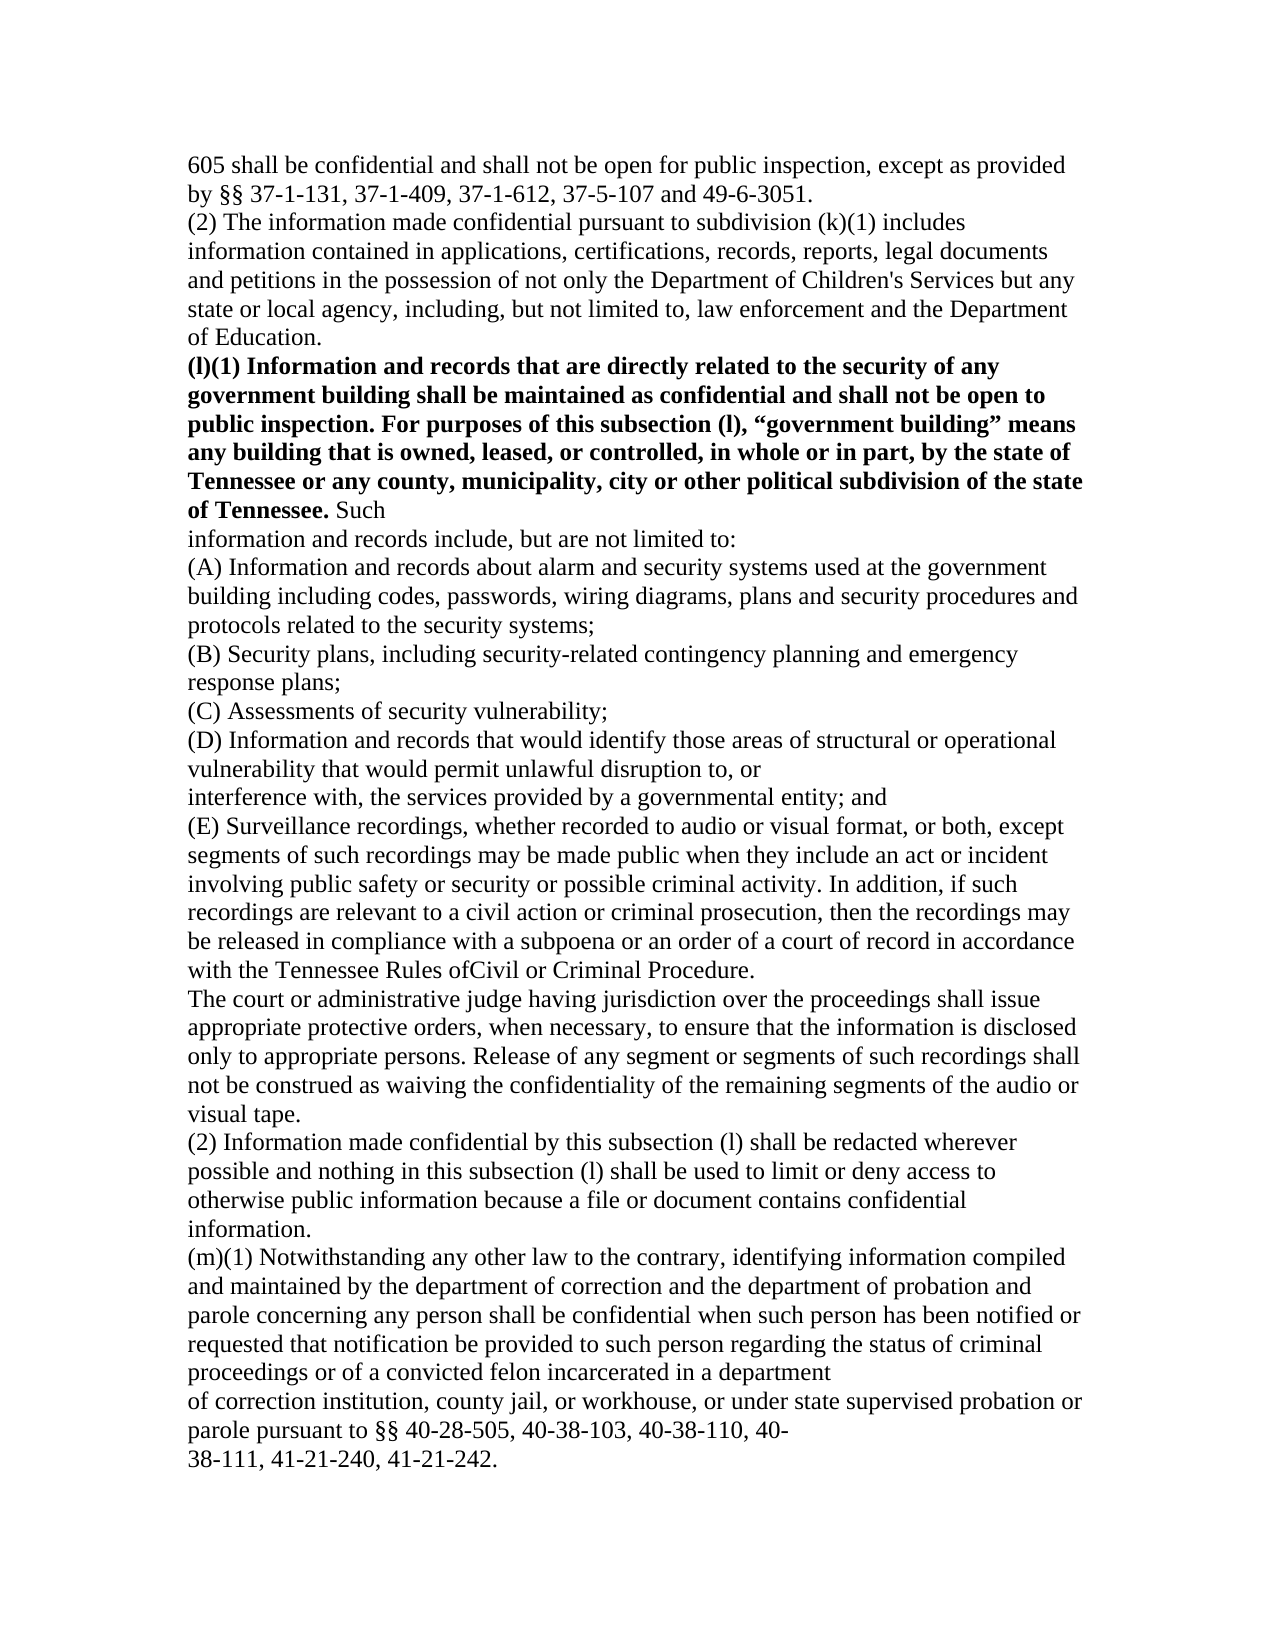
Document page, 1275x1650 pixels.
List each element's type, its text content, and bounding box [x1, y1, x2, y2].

text visual tape. [187, 1099, 1087, 1127]
text (m)(1) Notwithstanding any other law to the contrary, identifying information compiled and maintained by the department of correction and the department of probation and parole concerning any person shall be confidential when such person has been notified or requested that notification be provided to such person regarding the status of criminal proceedings or of a convicted felon incarcerated in a department [187, 1242, 1087, 1386]
text (C) Assessments of security vulnerability; [187, 696, 1087, 725]
text information and records include, but are not limited to: [187, 524, 1087, 552]
text (A) Information and records about alarm and security systems used at the government building including codes, passwords, wiring diagrams, plans and security procedures and protocols related to the security systems; [187, 552, 1087, 639]
text (B) Security plans, including security-related contingency planning and emergency response plans; [187, 639, 1087, 696]
text (E) Surveillance recordings, whether recorded to audio or visual format, or both, except segments of such recordings may be made public when they include an act or incident involving public safety or security or possible criminal activity. In addition, if such recordings are relevant to a civil action or criminal prosecution, then the recordings may be released in compliance with a subpoena or an order of a court of record in accordance with the Tennessee Rules ofCivil or Criminal Procedure. [187, 811, 1087, 984]
text (2) The information made confidential pursuant to subdivision (k)(1) includes information contained in applications, certifications, records, reports, legal documents and petitions in the possession of not only the Department of Children's Services but any state or local agency, including, but not limited to, law enforcement and the Department of Education. [187, 207, 1087, 351]
text The court or administrative judge having jurisdiction over the proceedings shall issue appropriate protective orders, when necessary, to ensure that the information is disclosed only to appropriate persons. Release of any segment or segments of such recordings shall not be construed as waiving the confidentiality of the remaining segments of the audio or [187, 984, 1087, 1099]
text (2) Information made confidential by this subsection (l) shall be redacted wherever possible and nothing in this subsection (l) shall be used to limit or deny access to [187, 1127, 1087, 1185]
text 38-111, 41-21-240, 41-21-242. [187, 1444, 1087, 1472]
text interference with, the services provided by a governmental entity; and [187, 782, 1087, 811]
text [187, 150, 1087, 207]
text (l)(1) Information and records that are directly related to the security of any government building shall be maintained as confidential and shall not be open to public inspection. For purposes of this subsection (l), “government building” means any building that is owned, leased, or controlled, in whole or in part, by the state of Tennessee or any county, municipality, city or other political subdivision of the state of Tennessee. Such [187, 351, 1087, 524]
text (D) Information and records that would identify those areas of structural or operational vulnerability that would permit unlawful disruption to, or [187, 725, 1087, 782]
text otherwise public information because a file or document contains confidential information. [187, 1185, 1087, 1242]
text of correction institution, county jail, or workhouse, or under state supervised probation or parole pursuant to §§ 40-28-505, 40-38-103, 40-38-110, 40- [187, 1386, 1087, 1444]
